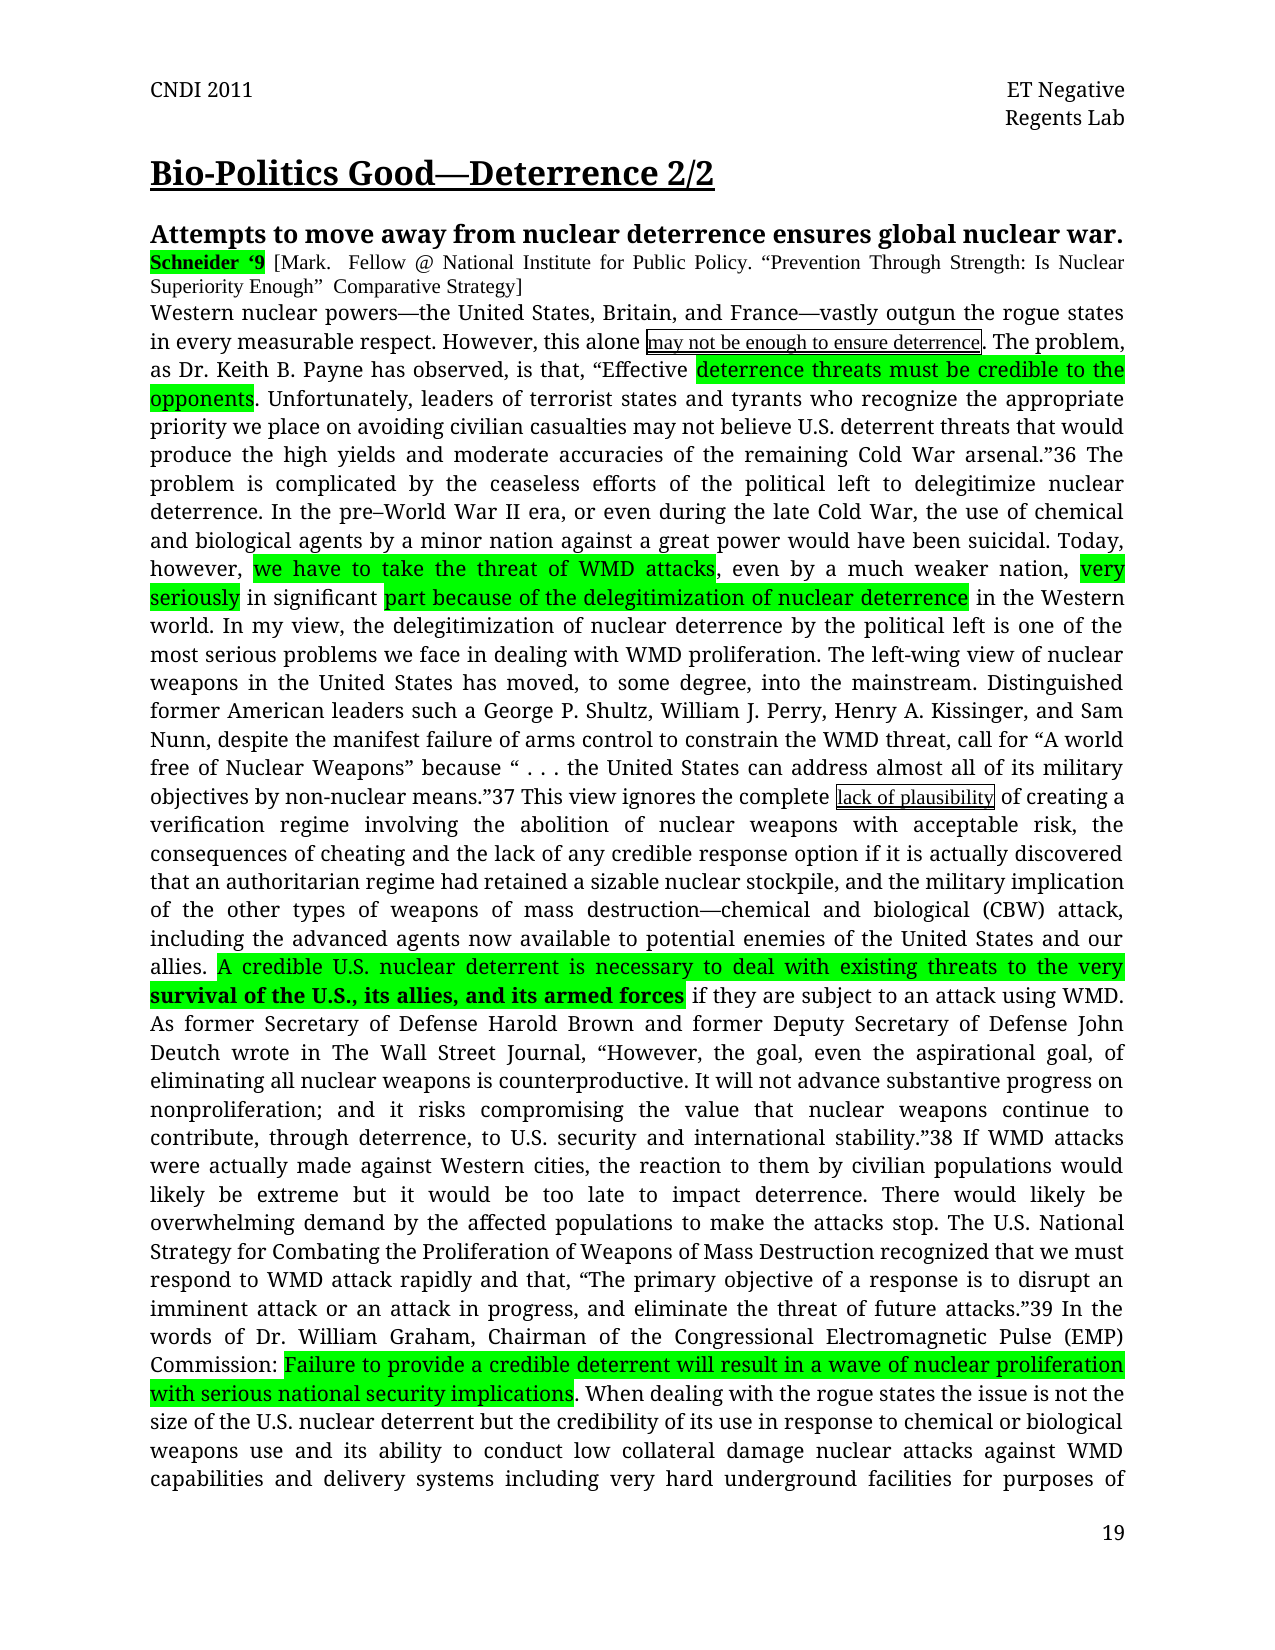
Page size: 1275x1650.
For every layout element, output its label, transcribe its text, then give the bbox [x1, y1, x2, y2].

text Schneider ‘9 [Mark. Fellow @ National Institute for Public Policy. “Prevention Through Strength: Is Nuclear Superiority Enough” Comparative Strategy] [150, 250, 1125, 298]
text Bio-Politics Good—Deterrence 2/2 [150, 150, 1125, 195]
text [150, 1379, 1125, 1493]
subtitle Attempts to move away from nuclear deterrence ensures global nuclear war. [150, 216, 1125, 250]
